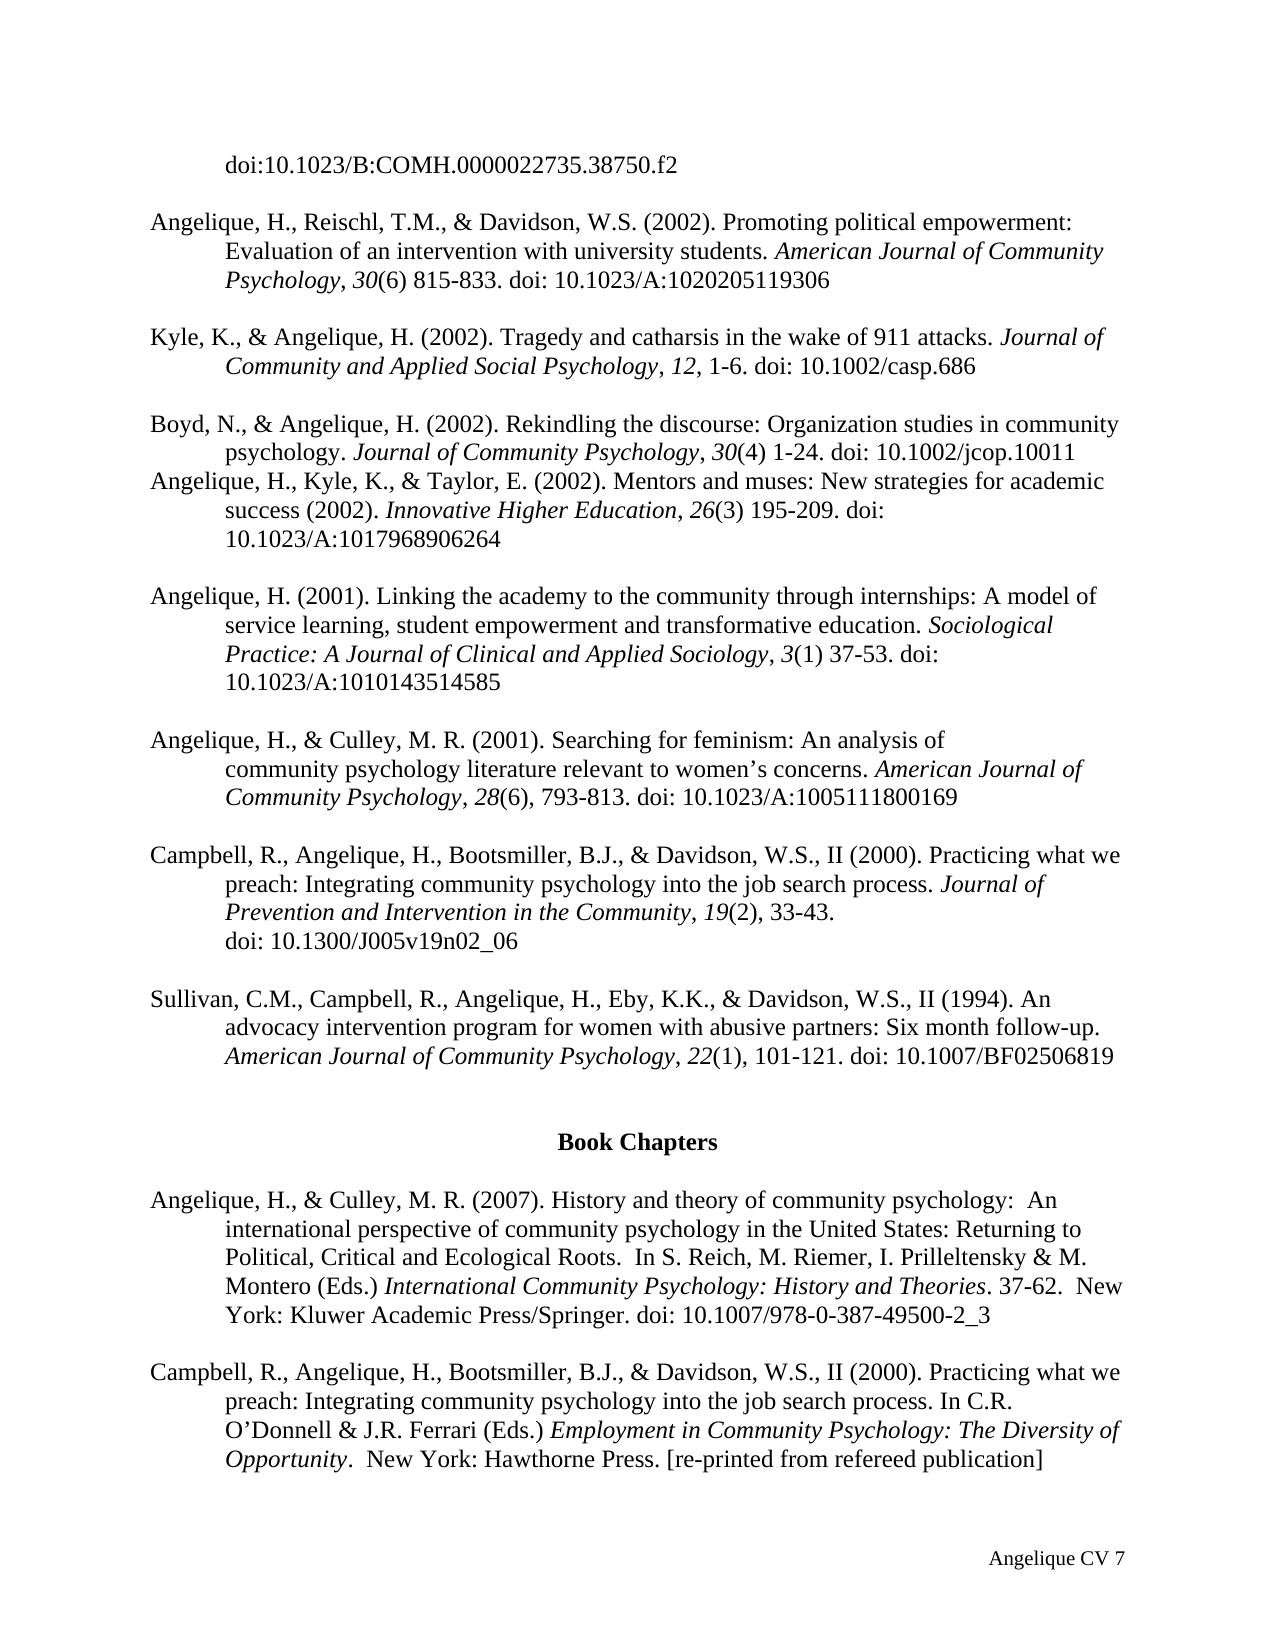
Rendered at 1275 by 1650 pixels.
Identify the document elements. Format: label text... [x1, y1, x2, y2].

text Angelique, H., Kyle, K., & Taylor, E. (2002). Mentors and muses: New strategies for academic success (2002). Innovative Higher Education, 26(3) 195-209. doi: 10.1023/A:1017968906264 [150, 466, 1125, 552]
text Book Chapters [150, 1127, 1125, 1156]
text Campbell, R., Angelique, H., Bootsmiller, B.J., & Davidson, W.S., II (2000). Practicing what we preach: Integrating community psychology into the job search process. Journal of Prevention and Intervention in the Community, 19(2), 33-43. [150, 840, 1125, 926]
text Angelique, H., & Culley, M. R. (2007). History and theory of community psychology: An international perspective of community psychology in the United States: Returning to Political, Critical and Ecological Roots. In S. Reich, M. Riemer, I. Prilleltensky & M. Montero (Eds.) International Community Psychology: History and Theories. 37-62. New York: Kluwer Academic Press/Springer. doi: 10.1007/978-0-387-49500-2_3 [150, 1185, 1125, 1329]
text Kyle, K., & Angelique, H. (2002). Tragedy and catharsis in the wake of 911 attacks. Journal of Community and Applied Social Psychology, 12, 1-6. doi: 10.1002/casp.686 [150, 322, 1125, 380]
text community psychology literature relevant to women’s concerns. American Journal of Community Psychology, 28(6), 793-813. doi: 10.1023/A:1005111800169 [225, 754, 1125, 811]
text Sullivan, C.M., Campbell, R., Angelique, H., Eby, K.K., & Davidson, W.S., II (1994). An advocacy intervention program for women with abusive partners: Six month follow-up. American Journal of Community Psychology, 22(1), 101-121. doi: 10.1007/BF02506819 [150, 984, 1125, 1070]
text Campbell, R., Angelique, H., Bootsmiller, B.J., & Davidson, W.S., II (2000). Practicing what we preach: Integrating community psychology into the job search process. In C.R. O’Donnell & J.R. Ferrari (Eds.) Employment in Community Psychology: The Diversity of Opportunity. New York: Hawthorne Press. [re-printed from refereed publication] [150, 1357, 1125, 1472]
text Boyd, N., & Angelique, H. (2002). Rekindling the discourse: Organization studies in community psychology. Journal of Community Psychology, 30(4) 1-24. doi: 10.1002/jcop.10011 [150, 409, 1125, 466]
text doi:10.1023/B:COMH.0000022735.38750.f2 [225, 150, 1125, 179]
text doi: 10.1300/J005v19n02_06 [225, 926, 1125, 955]
text Angelique, H., Reischl, T.M., & Davidson, W.S. (2002). Promoting political empowerment: Evaluation of an intervention with university students. American Journal of Community Psychology, 30(6) 815-833. doi: 10.1023/A:1020205119306 [150, 207, 1125, 294]
text Angelique, H. (2001). Linking the academy to the community through internships: A model of service learning, student empowerment and transformative education. Sociological Practice: A Journal of Clinical and Applied Sociology, 3(1) 37-53. doi: 10.1023/A:1010143514585 [150, 581, 1125, 696]
text Angelique, H., & Culley, M. R. (2001). Searching for feminism: An analysis of [150, 725, 1125, 754]
